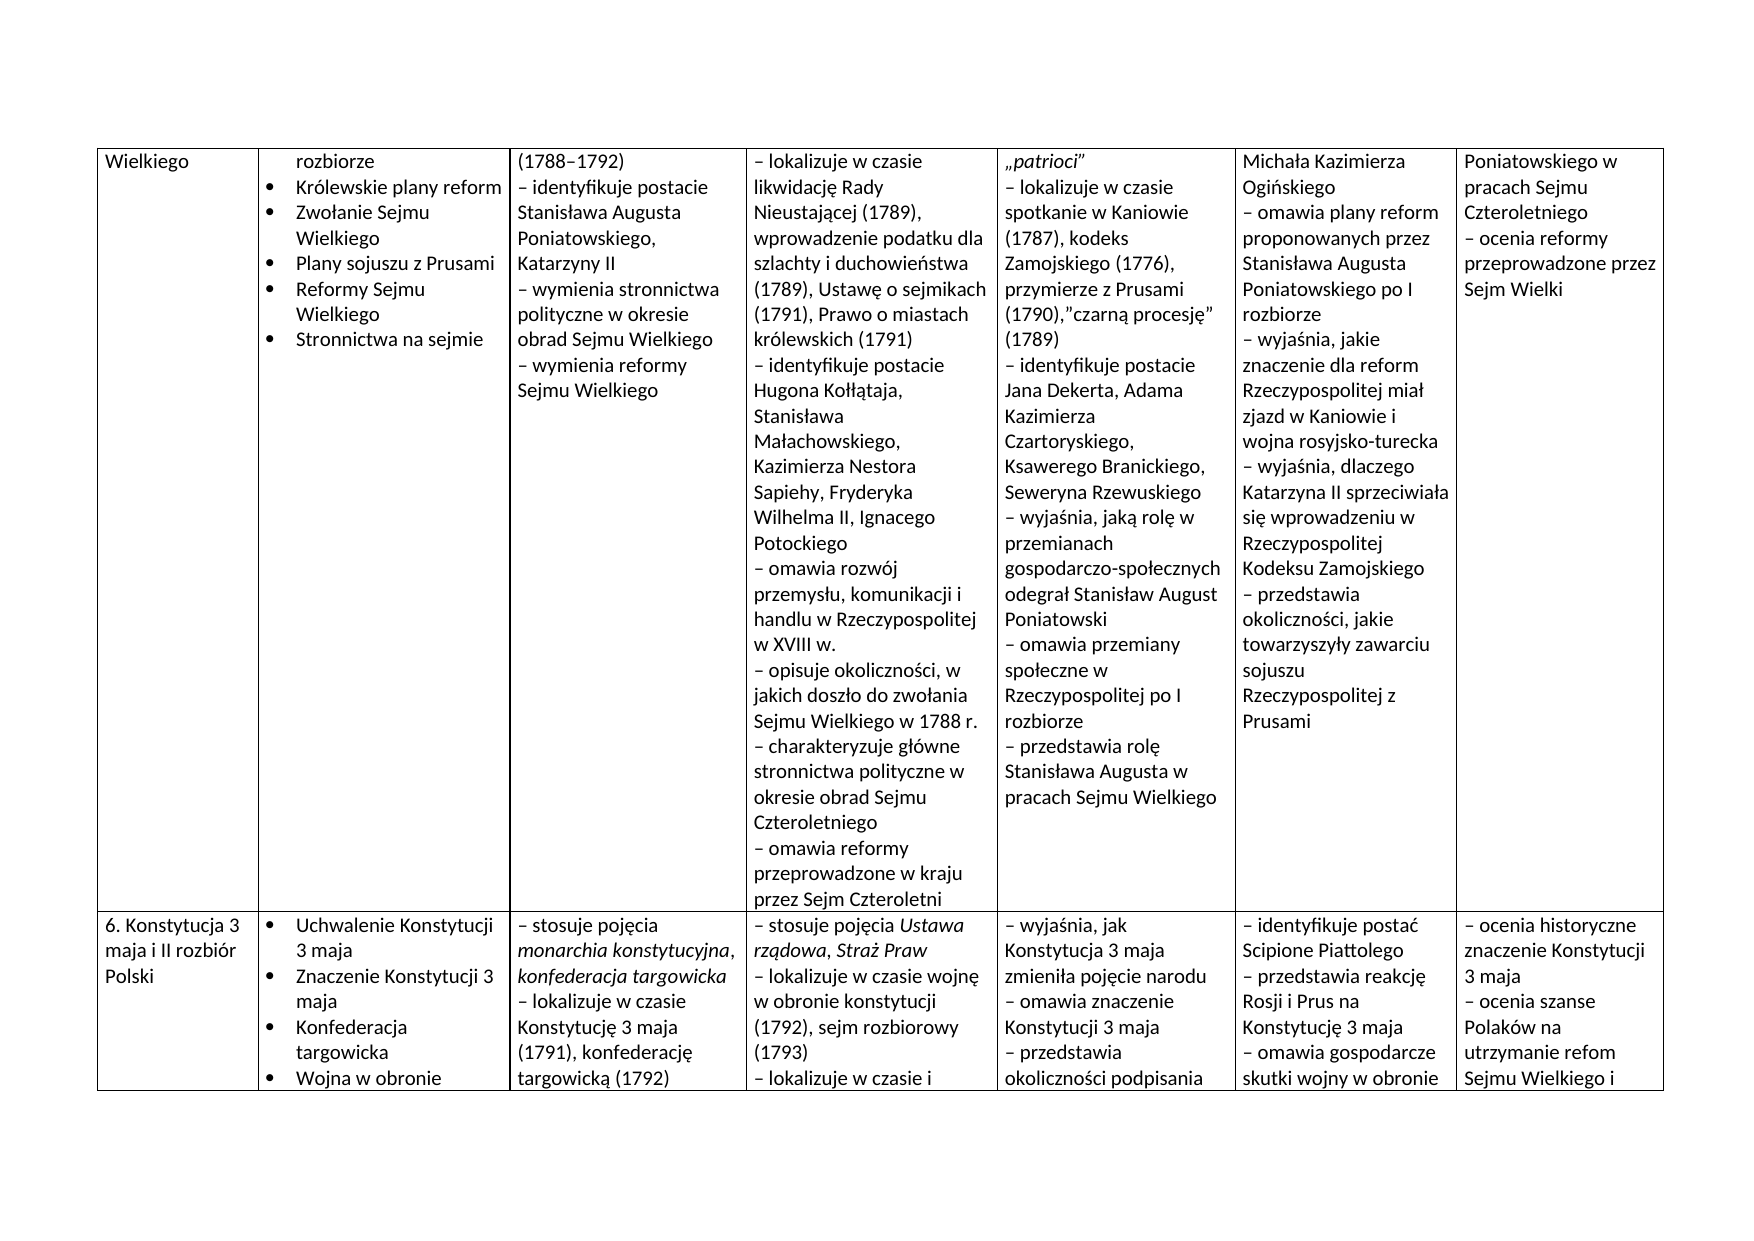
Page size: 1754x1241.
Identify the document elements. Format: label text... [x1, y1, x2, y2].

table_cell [259, 149, 509, 911]
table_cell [98, 912, 258, 1090]
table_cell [511, 149, 746, 911]
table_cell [998, 149, 1235, 911]
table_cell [1236, 149, 1456, 911]
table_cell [259, 912, 509, 1090]
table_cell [98, 149, 258, 911]
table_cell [1457, 149, 1663, 911]
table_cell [747, 912, 997, 1090]
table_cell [1236, 912, 1456, 1090]
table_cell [1457, 912, 1663, 1090]
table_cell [511, 912, 746, 1090]
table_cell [998, 912, 1235, 1090]
